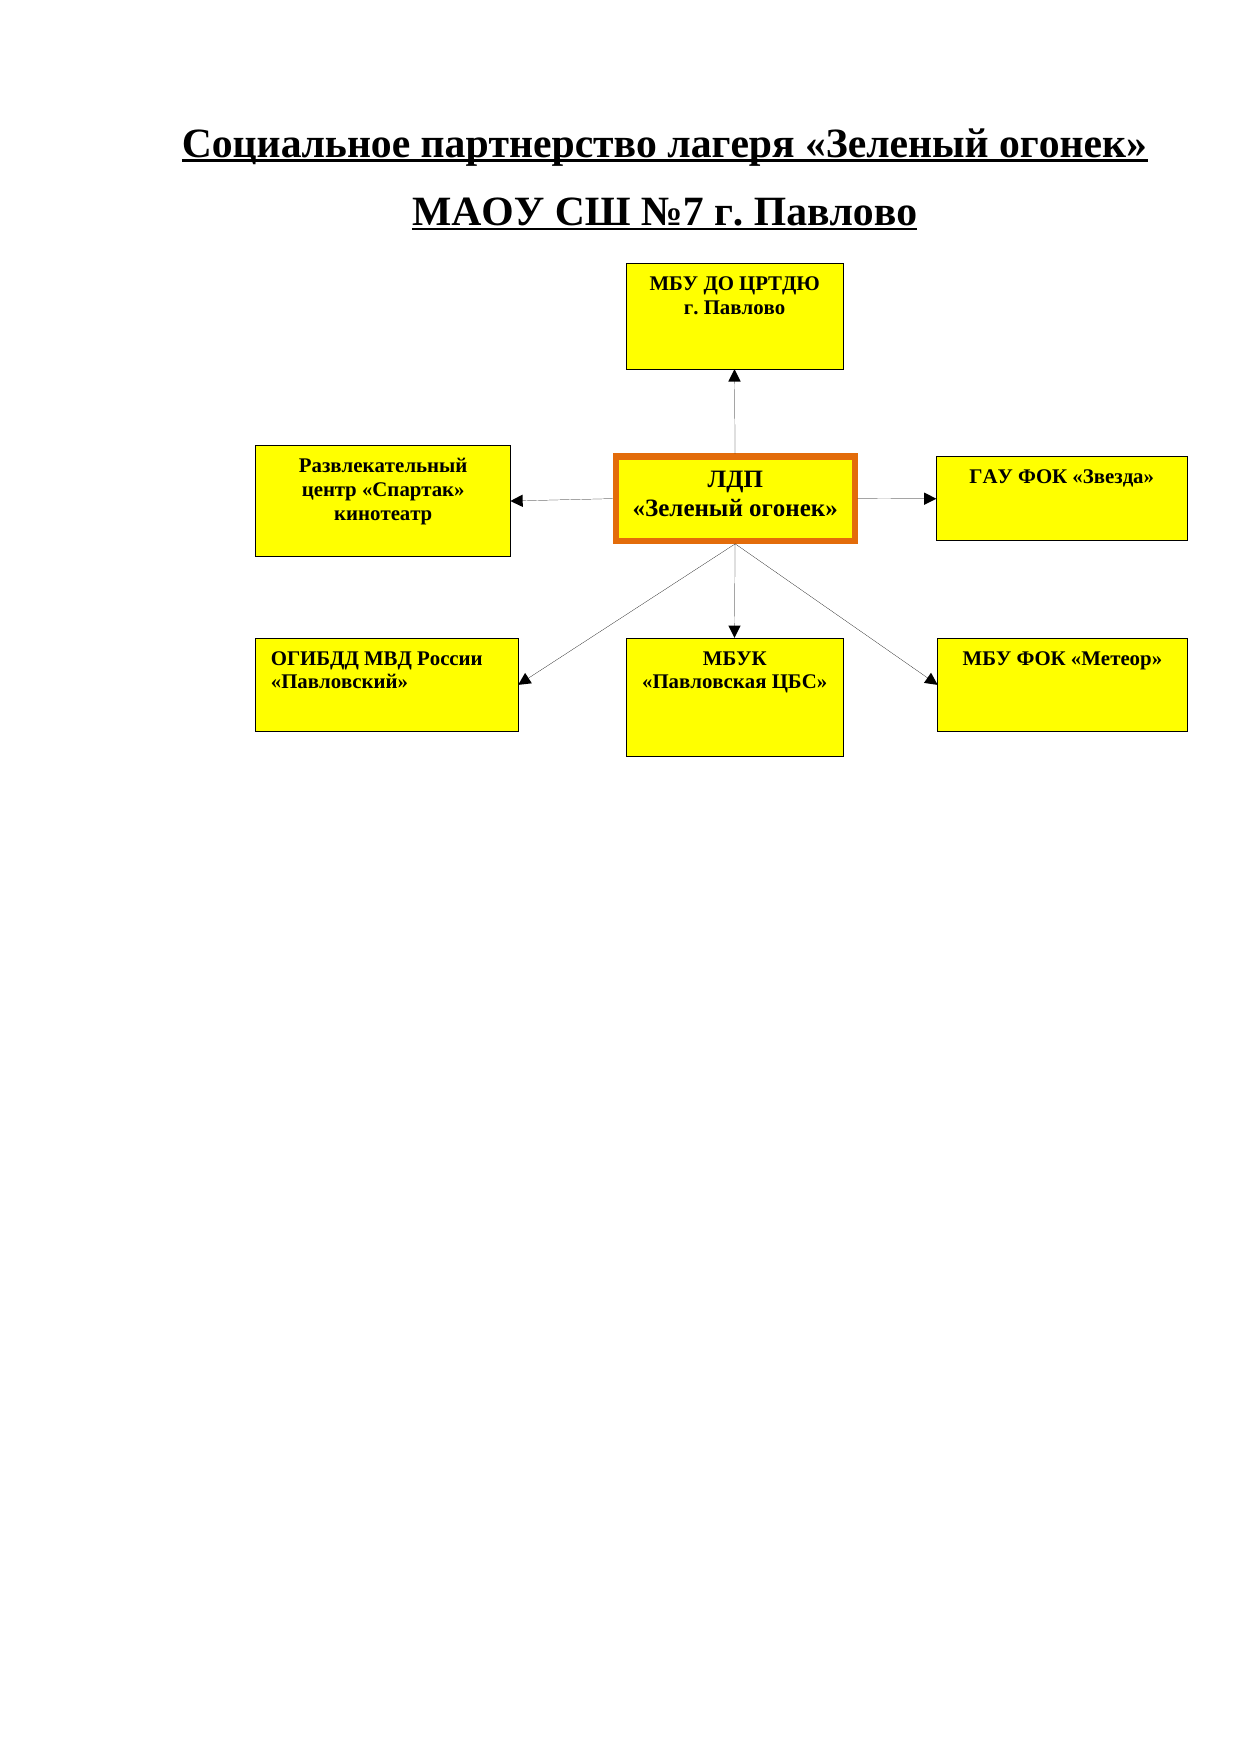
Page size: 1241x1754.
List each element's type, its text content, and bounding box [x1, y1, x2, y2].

text МАОУ СШ №7 г. Павлово [177, 186, 1152, 234]
text Социальное партнерство лагеря «Зеленый огонек» [177, 118, 1152, 166]
